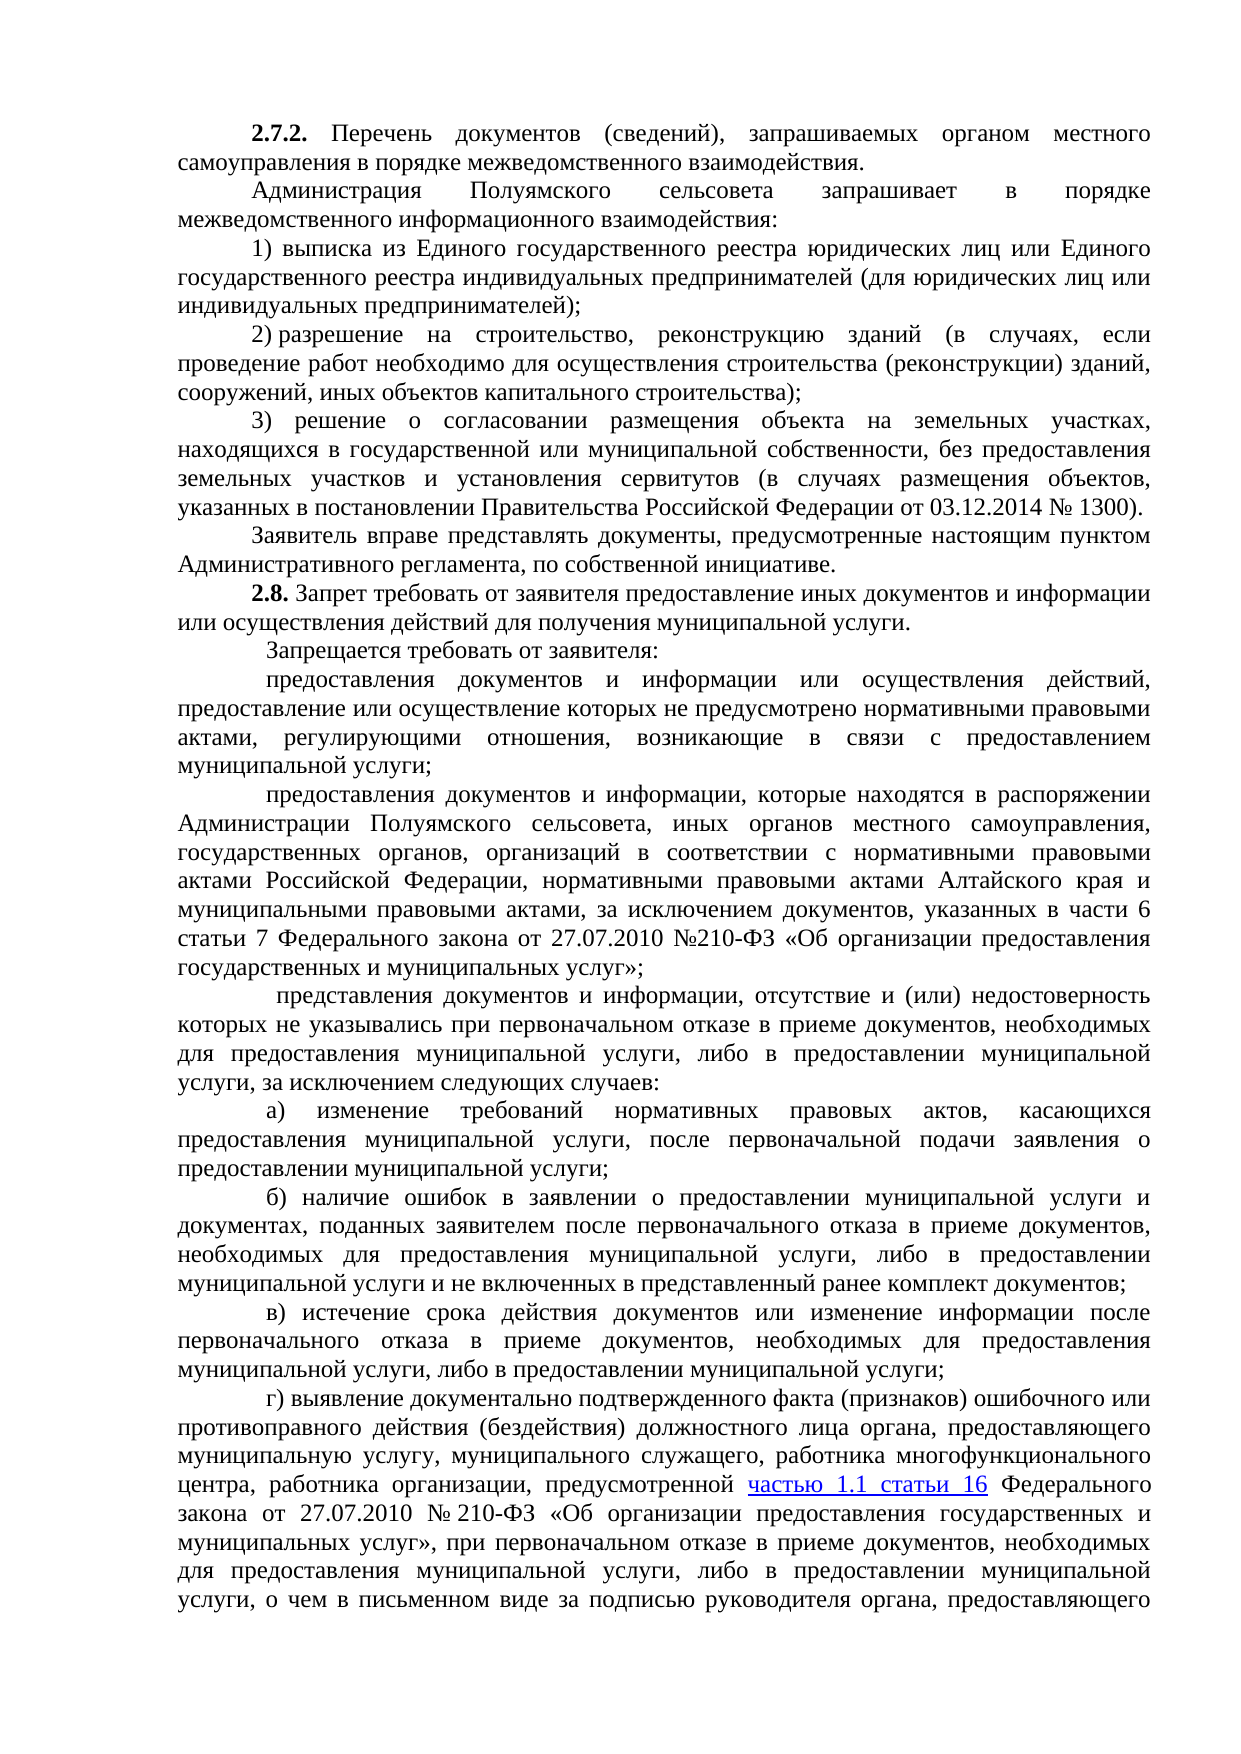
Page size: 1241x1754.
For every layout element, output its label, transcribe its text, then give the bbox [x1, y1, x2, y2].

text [177, 1383, 1152, 1613]
text б) наличие ошибок в заявлении о предоставлении муниципальной услуги и документах, поданных заявителем после первоначального отказа в приеме документов, необходимых для предоставления муниципальной услуги, либо в предоставлении муниципальной услуги и не включенных в представленный ранее комплект документов; [177, 1182, 1152, 1297]
text 1) выписка из Единого государственного реестра юридических лиц или Единого государственного реестра индивидуальных предпринимателей (для юридических лиц или индивидуальных предпринимателей); [177, 233, 1152, 319]
text 3) решение о согласовании размещения объекта на земельных участках, находящихся в государственной или муниципальной собственности, без предоставления земельных участков и установления сервитутов (в случаях размещения объектов, указанных в постановлении Правительства Российской Федерации от 03.12.2014 № 1300). [177, 406, 1152, 521]
text Заявитель вправе представлять документы, предусмотренные настоящим пунктом Административного регламента, по собственной инициативе. [177, 521, 1152, 578]
text 2.8. Запрет требовать от заявителя предоставление иных документов и информации или осуществления действий для получения муниципальной услуги. [177, 578, 1152, 636]
text предоставления документов и информации или осуществления действий, предоставление или осуществление которых не предусмотрено нормативными правовыми актами, регулирующими отношения, возникающие в связи с предоставлением муниципальной услуги; [177, 664, 1152, 779]
text в) истечение срока действия документов или изменение информации после первоначального отказа в приеме документов, необходимых для предоставления муниципальной услуги, либо в предоставлении муниципальной услуги; [177, 1297, 1152, 1383]
text Администрация Полуямского сельсовета запрашивает в порядке межведомственного информационного взаимодействия: [177, 176, 1152, 233]
text 2) разрешение на строительство, реконструкцию зданий (в случаях, если проведение работ необходимо для осуществления строительства (реконструкции) зданий, сооружений, иных объектов капитального строительства); [177, 319, 1152, 406]
text а) изменение требований нормативных правовых актов, касающихся предоставления муниципальной услуги, после первоначальной подачи заявления о предоставлении муниципальной услуги; [177, 1096, 1152, 1182]
text предоставления документов и информации, которые находятся в распоряжении Администрации Полуямского сельсовета, иных органов местного самоуправления, государственных органов, организаций в соответствии с нормативными правовыми актами Российской Федерации, нормативными правовыми актами Алтайского края и муниципальными правовыми актами, за исключением документов, указанных в части 6 статьи 7 Федерального закона от 27.07.2010 №210-ФЗ «Об организации предоставления государственных и муниципальных услуг»; [177, 779, 1152, 981]
text 2.7.2. Перечень документов (сведений), запрашиваемых органом местного самоуправления в порядке межведомственного взаимодействия. [177, 118, 1152, 176]
text Запрещается требовать от заявителя: [177, 636, 1152, 664]
text представления документов и информации, отсутствие и (или) недостоверность которых не указывались при первоначальном отказе в приеме документов, необходимых для предоставления муниципальной услуги, либо в предоставлении муниципальной услуги, за исключением следующих случаев: [177, 981, 1152, 1096]
